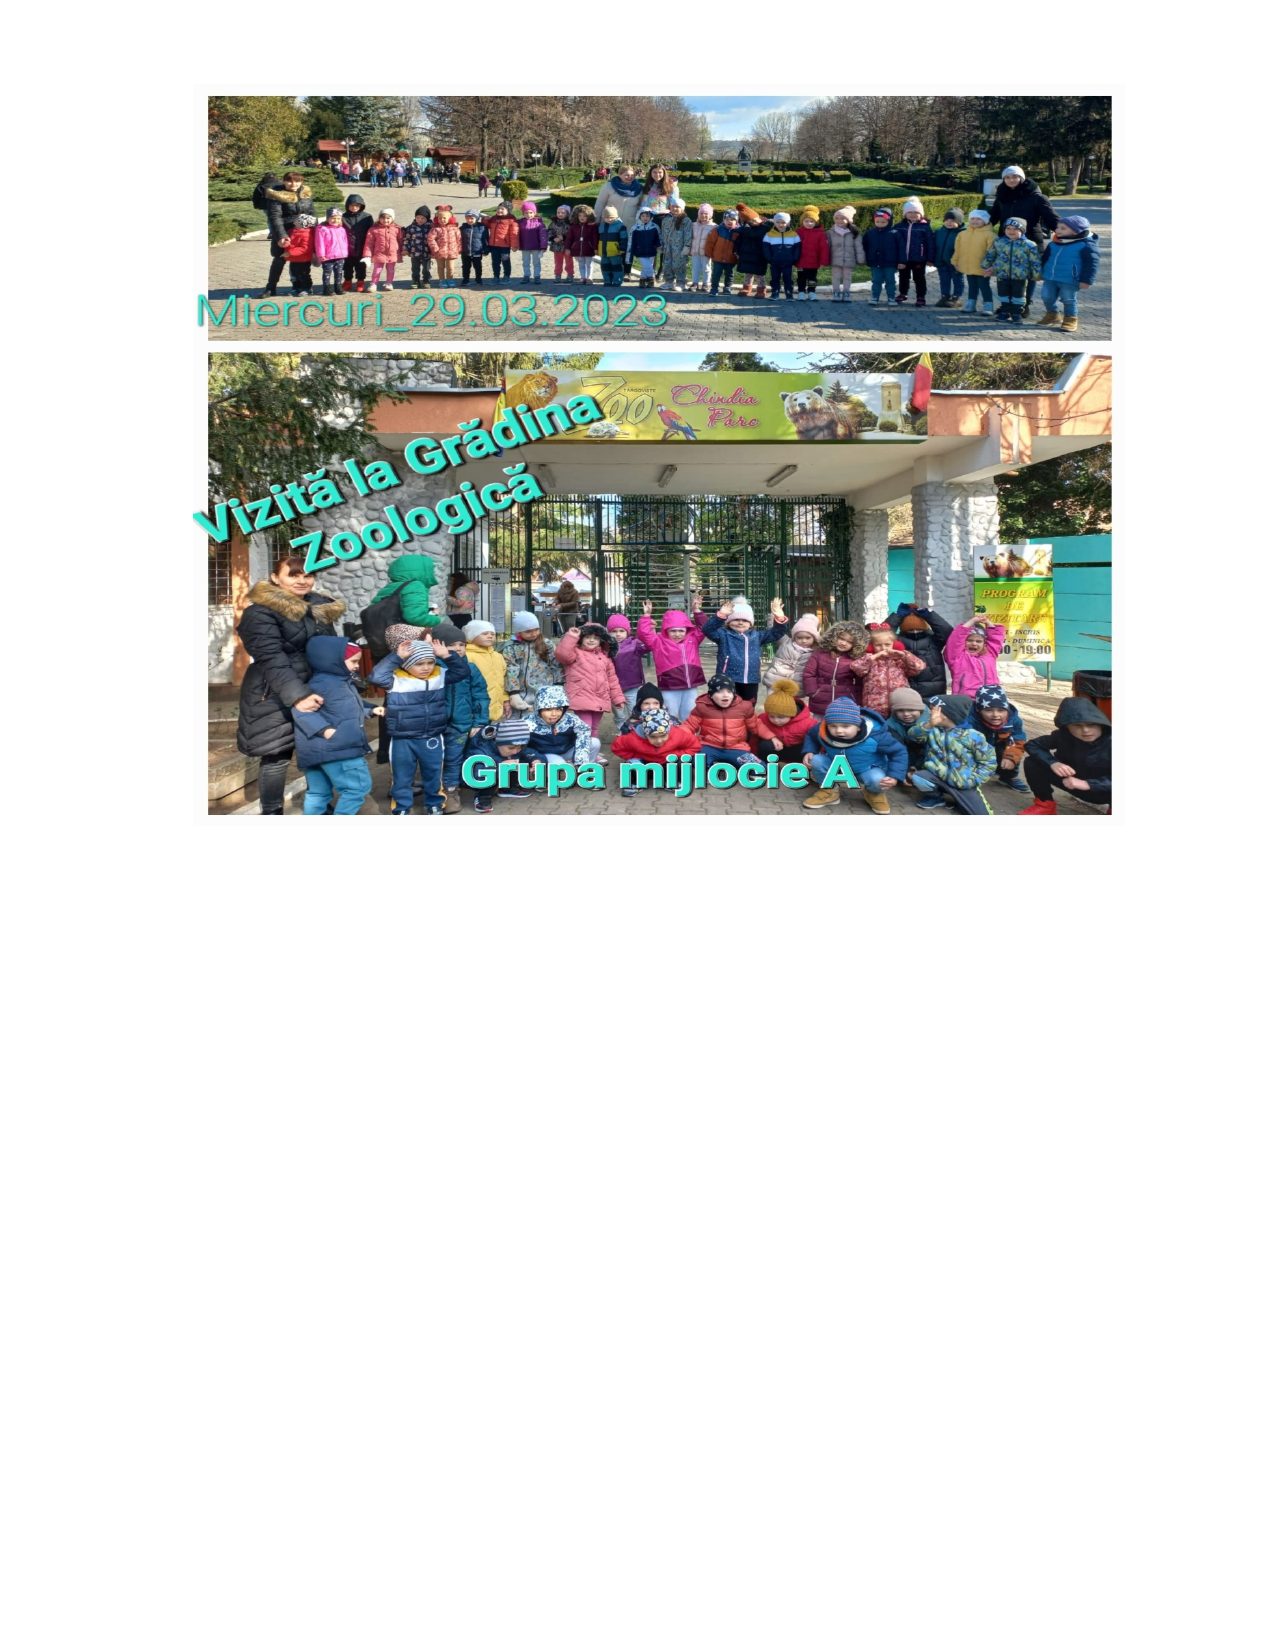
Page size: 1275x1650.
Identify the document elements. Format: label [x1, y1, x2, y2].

picture [193, 84, 1125, 826]
